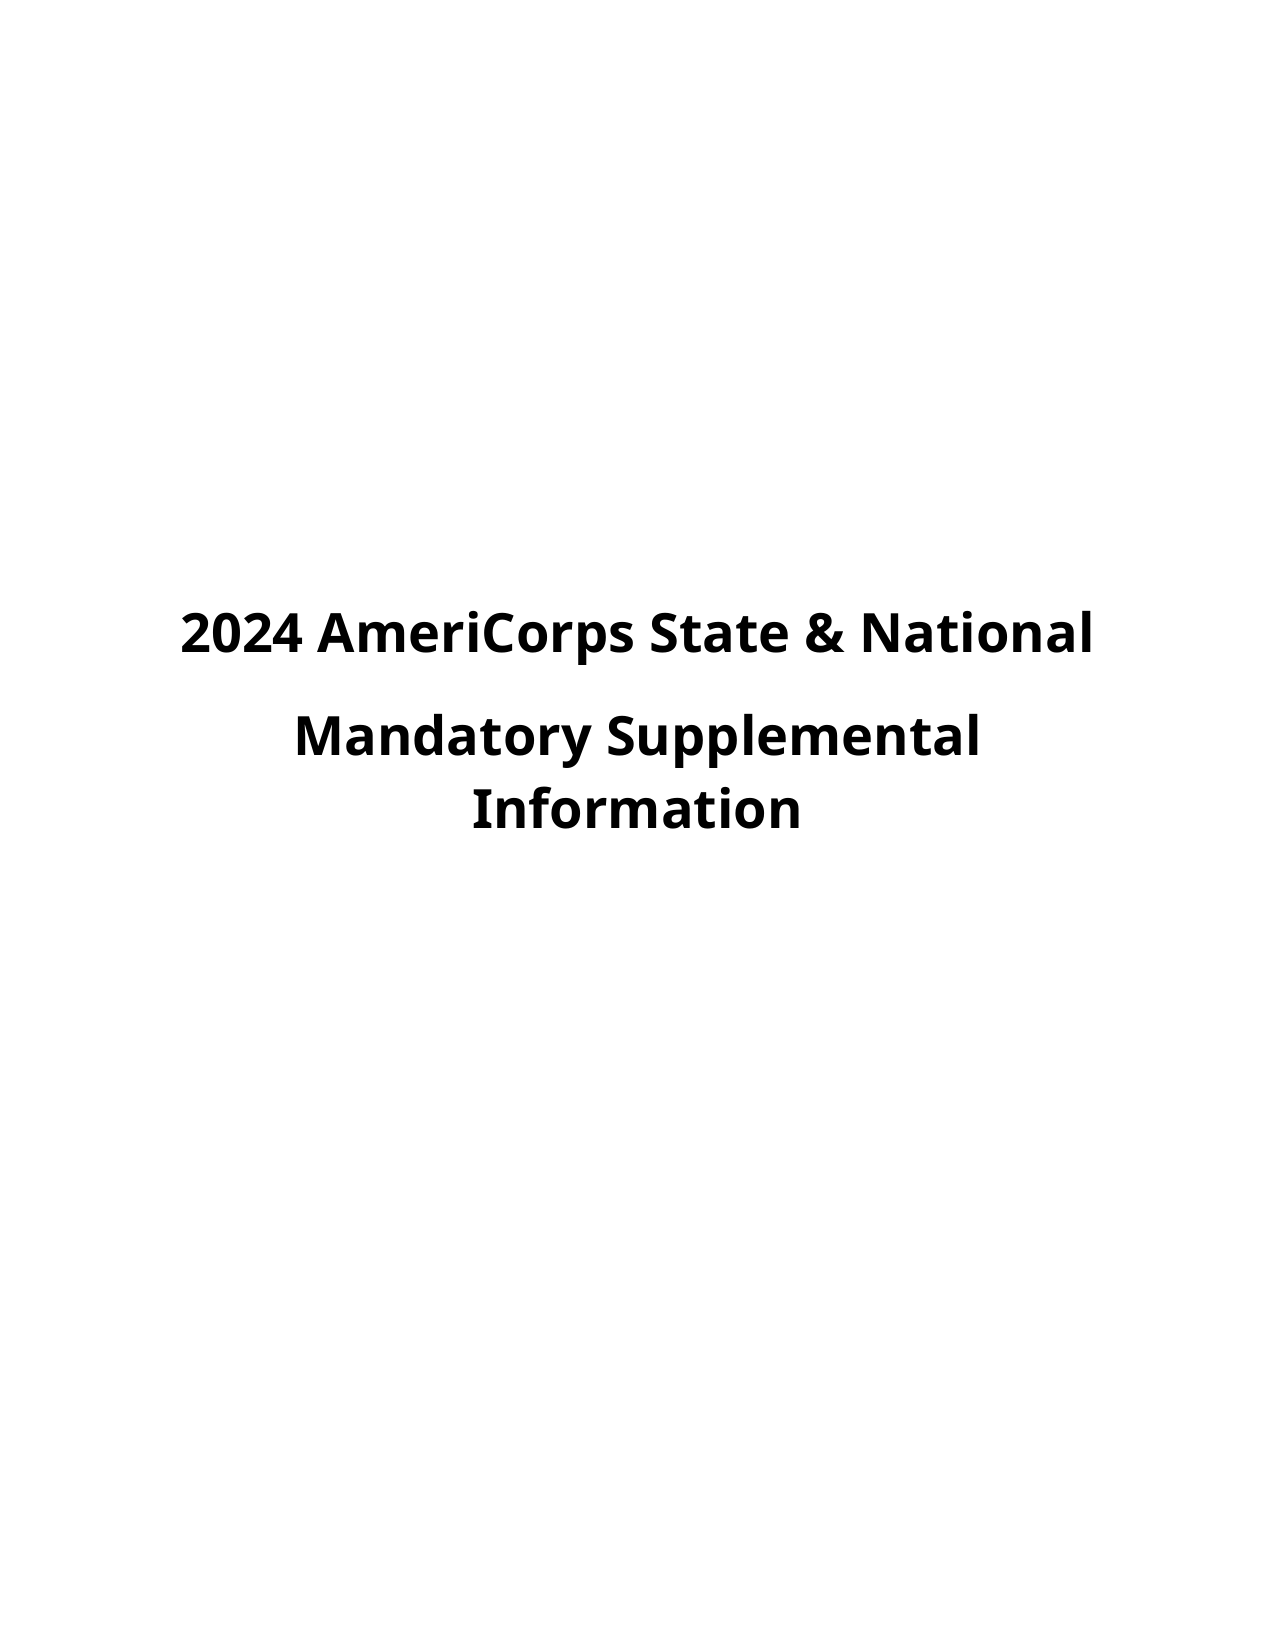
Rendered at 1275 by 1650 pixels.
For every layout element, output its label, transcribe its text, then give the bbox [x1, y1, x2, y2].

text 2024 AmeriCorps State & National [150, 594, 1125, 668]
text Mandatory Supplemental Information [150, 697, 1125, 844]
